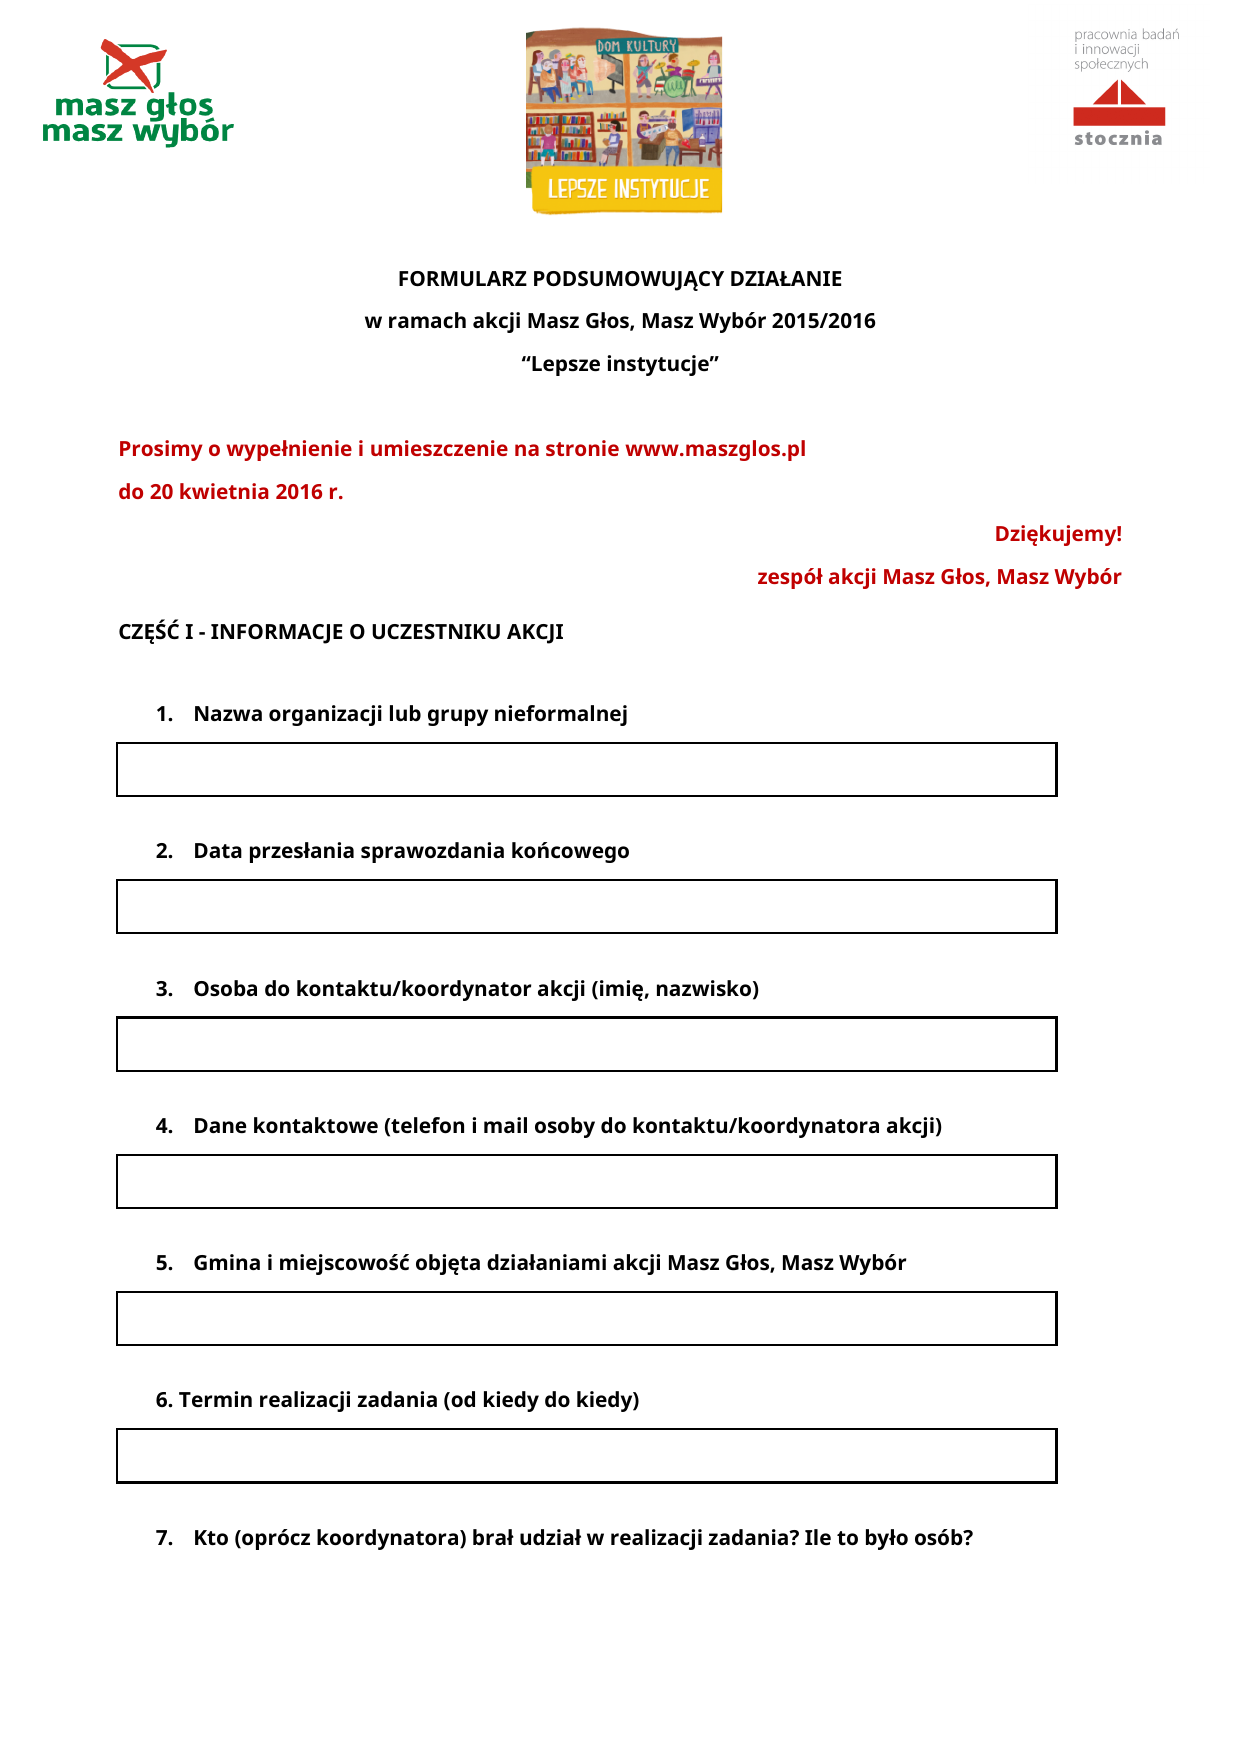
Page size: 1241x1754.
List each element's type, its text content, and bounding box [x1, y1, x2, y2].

table_header [118, 1019, 1055, 1069]
text w ramach akcji Masz Głos, Masz Wybór 2015/2016 [118, 306, 1122, 335]
text 3. Osoba do kontaktu/koordynator akcji (imię, nazwisko) [156, 974, 1122, 1002]
text 5. Gmina i miejscowość objęta działaniami akcji Masz Głos, Masz Wybór [156, 1248, 1122, 1277]
table_header [118, 1430, 1055, 1481]
text Prosimy o wypełnienie i umieszczenie na stronie www.maszglos.pl do 20 kwietnia 2016 r. [118, 434, 1122, 505]
text 4. Dane kontaktowe (telefon i mail osoby do kontaktu/koordynatora akcji) [156, 1111, 1122, 1139]
text FORMULARZ PODSUMOWUJĄCY DZIAŁANIE [118, 264, 1122, 292]
text 6. Termin realizacji zadania (od kiedy do kiedy) [156, 1386, 1122, 1414]
picture [526, 23, 723, 217]
table_header [118, 1156, 1055, 1207]
picture [33, 35, 239, 151]
text CZĘŚĆ I - INFORMACJE O UCZESTNIKU AKCJI [118, 617, 1122, 646]
text zespół akcji Masz Głos, Masz Wybór [156, 562, 1122, 590]
table_header [118, 881, 1055, 932]
text 7. Kto (oprócz koordynatora) brał udział w realizacji zadania? Ile to było osób? [156, 1523, 1122, 1551]
table_header [118, 744, 1055, 795]
text 1. Nazwa organizacji lub grupy nieformalnej [118, 699, 1122, 728]
picture [1028, 4, 1210, 184]
text 2. Data przesłania sprawozdania końcowego [156, 836, 1122, 865]
text “Lepsze instytucje” [118, 349, 1122, 377]
text Dziękujemy! [156, 519, 1122, 548]
table_header [118, 1293, 1055, 1344]
